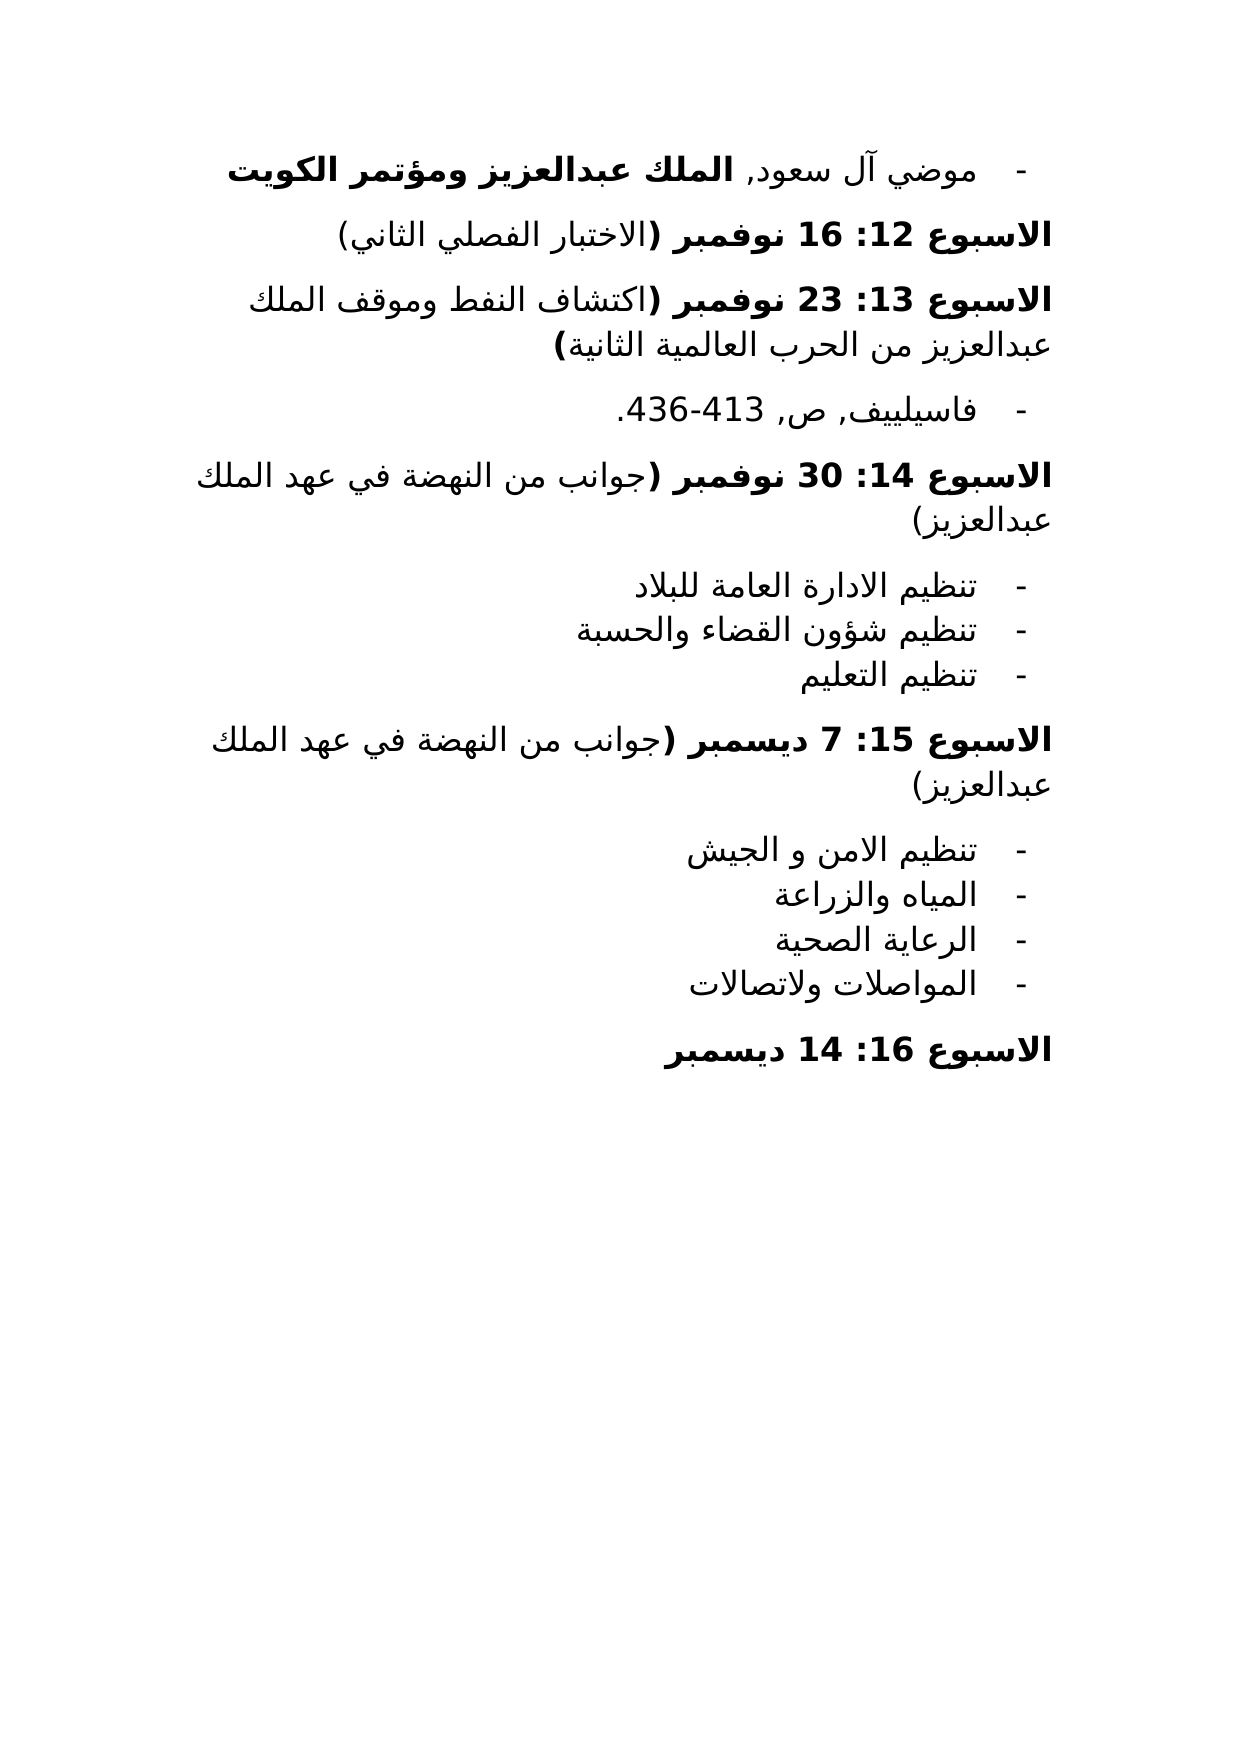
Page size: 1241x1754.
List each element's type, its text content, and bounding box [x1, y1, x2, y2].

list موضي آل سعود, الملك عبدالعزيز ومؤتمر الكويت [187, 150, 1015, 189]
list فاسيلييف, ص, 413-436. [187, 391, 1015, 430]
text الاسبوع 16: 14 ديسمبر [187, 1030, 1053, 1069]
list تنظيم الادارة العامة للبلاد [187, 566, 1015, 605]
list تنظيم الامن و الجيش [187, 831, 1015, 870]
list تنظيم التعليم [187, 655, 1015, 694]
text الاسبوع 14: 30 نوفمبر (جوانب من النهضة في عهد الملك عبدالعزيز) [187, 456, 1053, 540]
text الاسبوع 12: 16 نوفمبر (الاختبار الفصلي الثاني) [187, 215, 1053, 254]
text الاسبوع 15: 7 ديسمبر (جوانب من النهضة في عهد الملك عبدالعزيز) [187, 721, 1053, 804]
list المواصلات ولاتصالات [187, 964, 1015, 1003]
text الاسبوع 13: 23 نوفمبر (اكتشاف النفط وموقف الملك عبدالعزيز من الحرب العالمية الثانية) [187, 281, 1053, 364]
list الرعاية الصحية [187, 920, 1015, 959]
list المياه والزراعة [187, 875, 1015, 914]
list تنظيم شؤون القضاء والحسبة [187, 611, 1015, 650]
